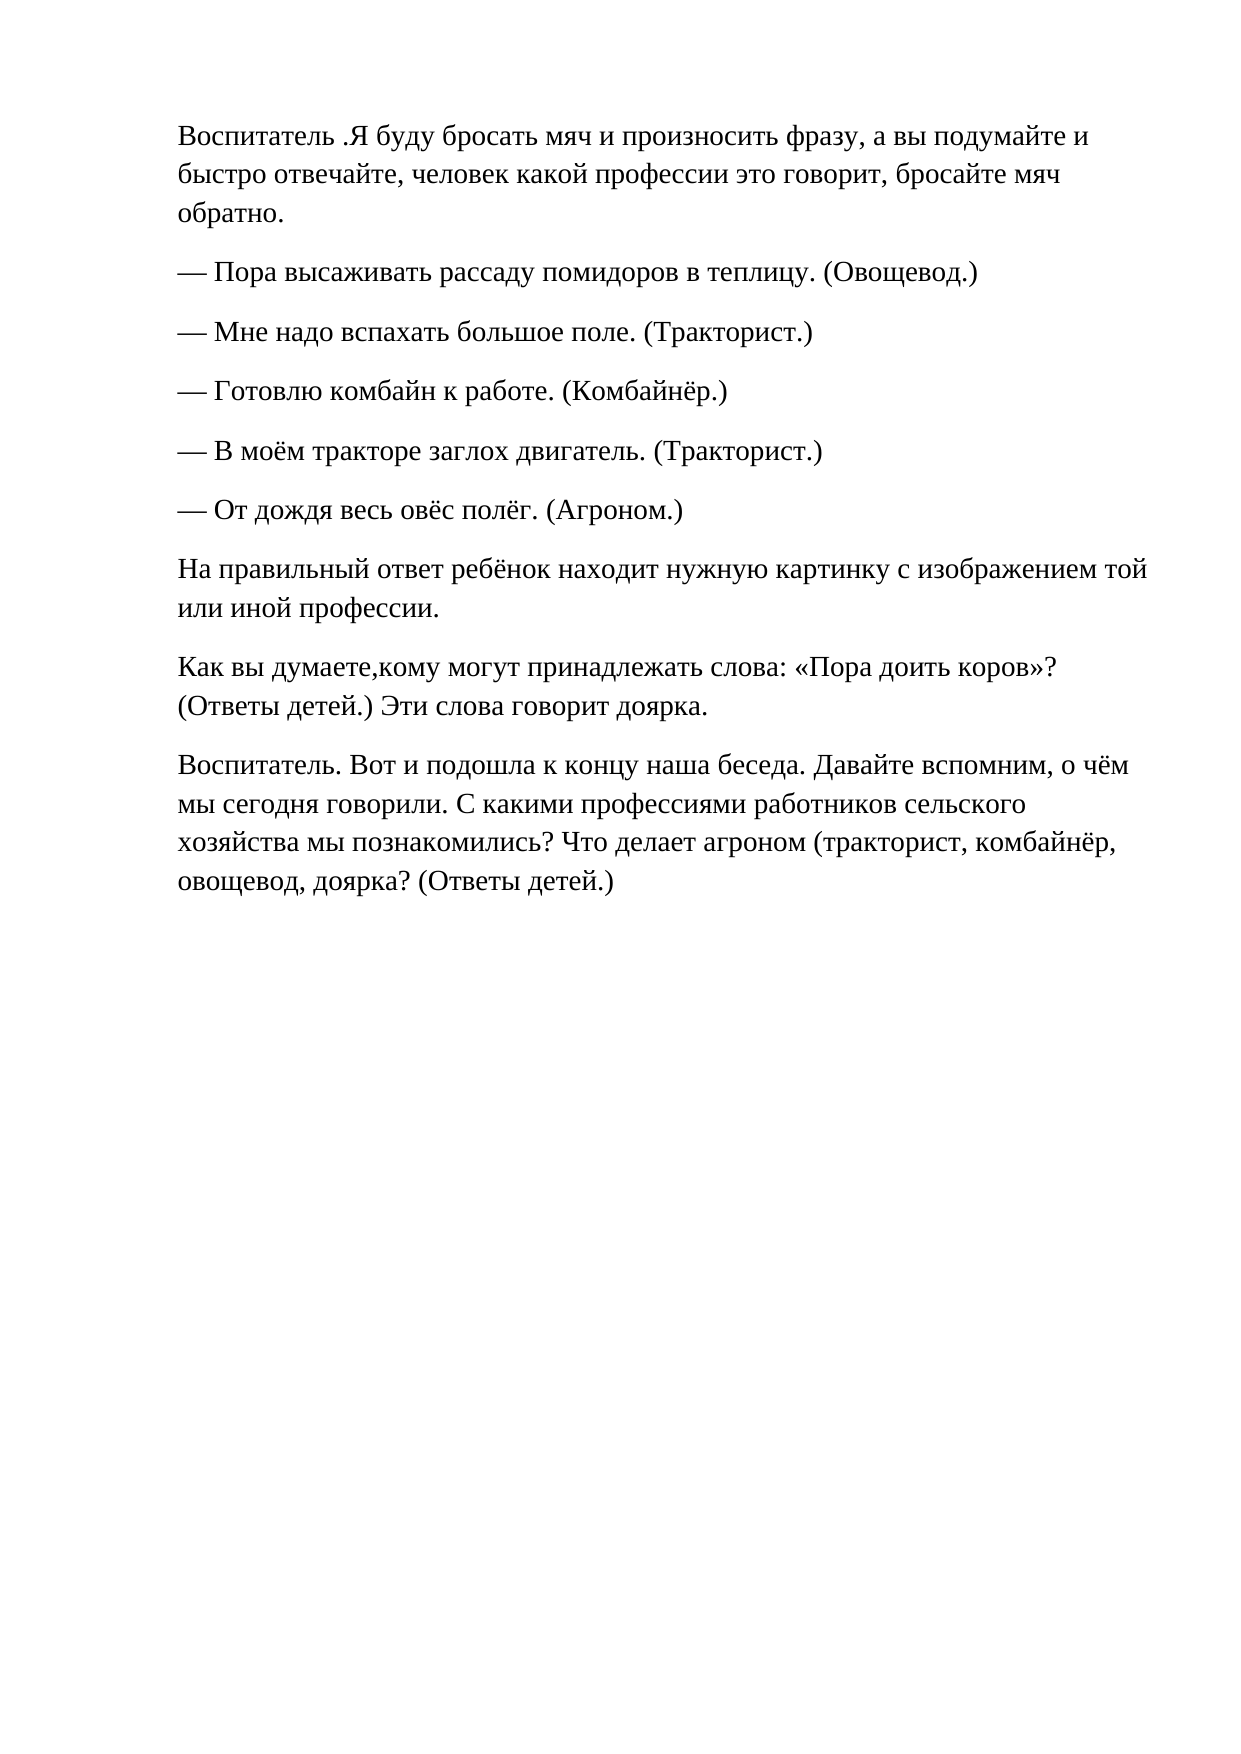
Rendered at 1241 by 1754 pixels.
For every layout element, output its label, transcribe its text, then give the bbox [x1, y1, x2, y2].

text Воспитатель .Я буду бросать мяч и произносить фразу, а вы подумайте и быстро отвечайте, человек какой профессии это говорит, бросайте мяч обратно. [177, 118, 1152, 229]
text Воспитатель. Вот и подошла к концу наша беседа. Давайте вспомним, о чём мы сегодня говорили. С какими профессиями работников сельского хозяйства мы познакомились? Что делает агроном (тракторист, комбайнёр, овощевод, доярка? (Ответы детей.) [177, 747, 1152, 896]
text — Мне надо вспахать большое поле. (Тракторист.) [177, 314, 1152, 347]
text Как вы думаете,кому могут принадлежать слова: «Пора доить коров»? (Ответы детей.) Эти слова говорит доярка. [177, 649, 1152, 721]
text На правильный ответ ребёнок находит нужную картинку с изображением той или иной профессии. [177, 551, 1152, 623]
text — Готовлю комбайн к работе. (Комбайнёр.) [177, 373, 1152, 407]
text — В моём тракторе заглох двигатель. (Тракторист.) [177, 433, 1152, 466]
text — Пора высаживать рассаду помидоров в теплицу. (Овощевод.) [177, 254, 1152, 288]
text — От дождя весь овёс полёг. (Агроном.) [177, 492, 1152, 526]
